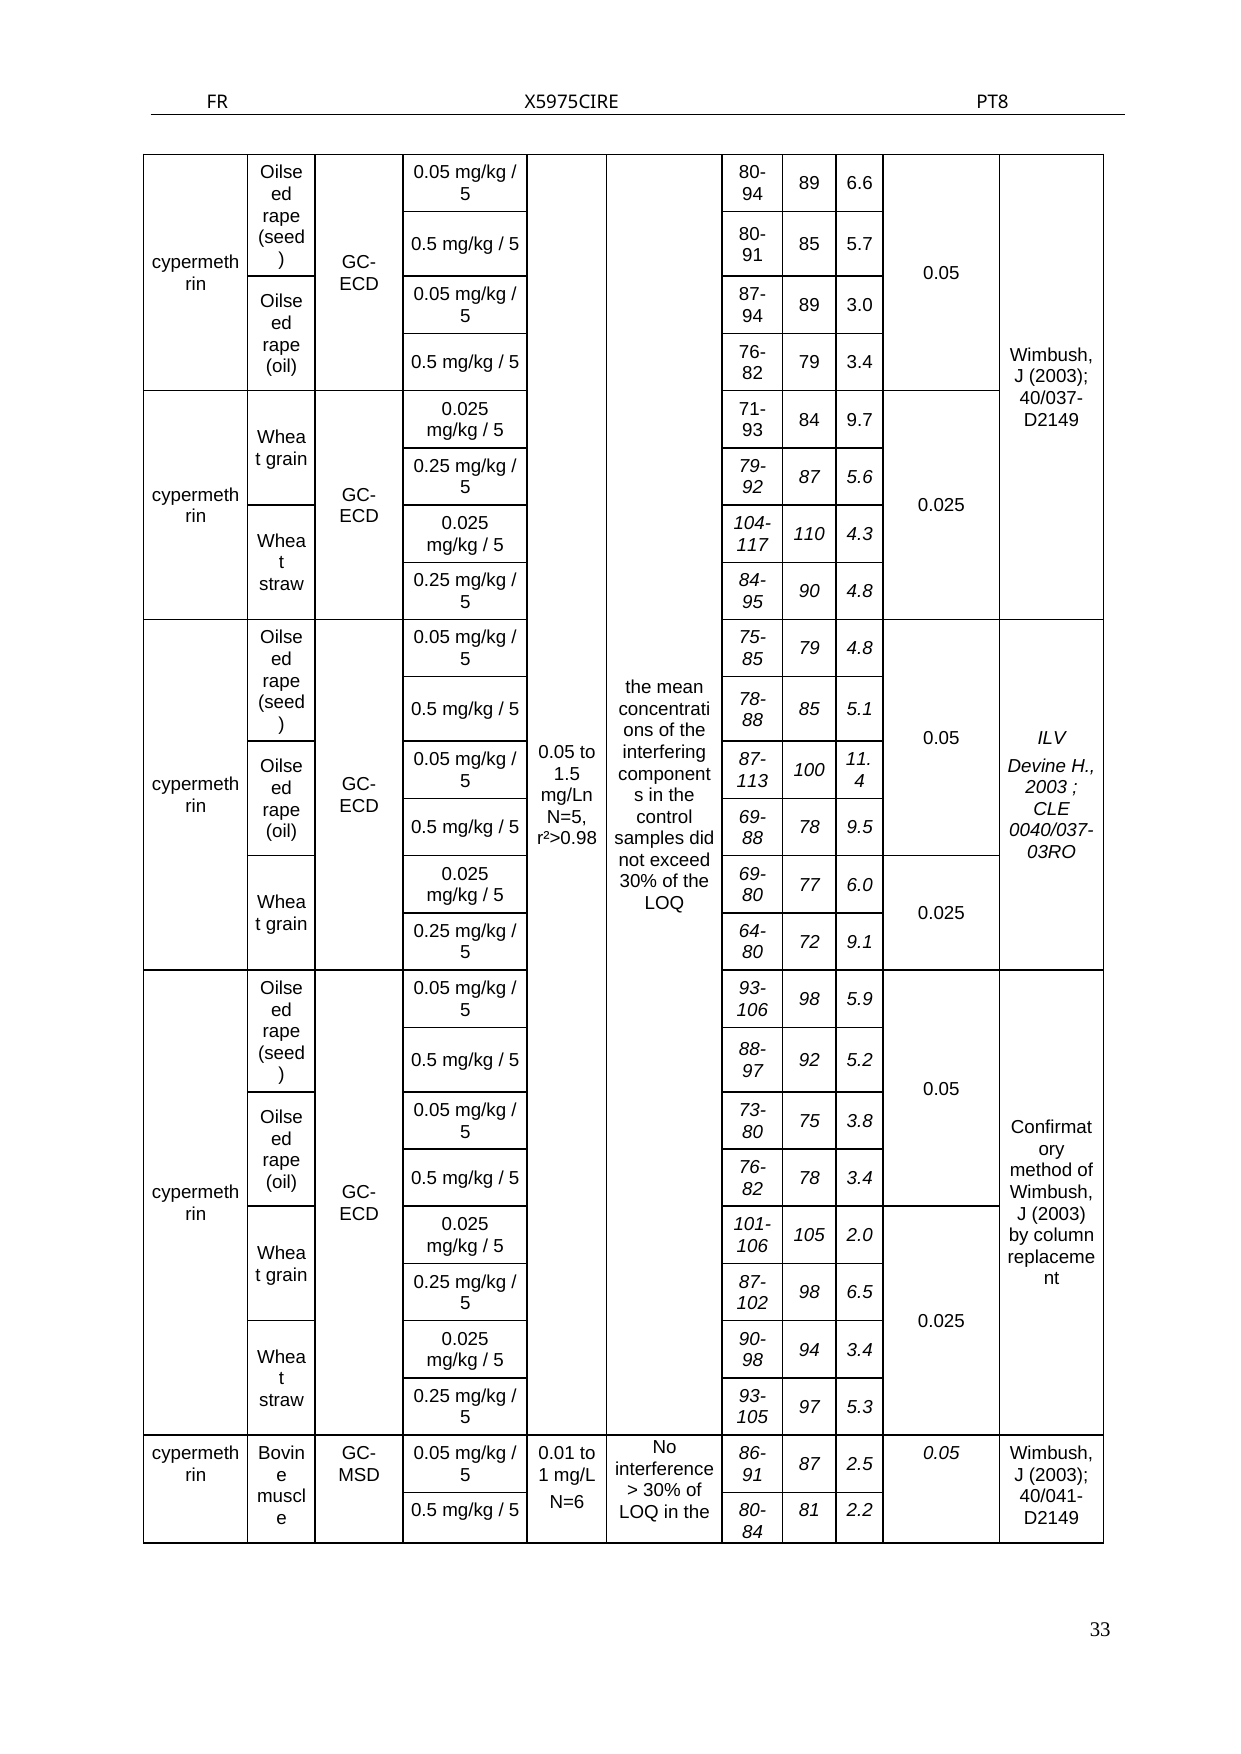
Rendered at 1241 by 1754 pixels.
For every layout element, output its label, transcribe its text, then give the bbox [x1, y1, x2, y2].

table_cell the mean concentrations of the interfering components in the control samples did not exceed 30% of the LOQ [607, 155, 721, 1434]
table_cell 0.5 mg/kg / 5 [404, 1028, 526, 1091]
table_cell 0.25 mg/kg / 5 [404, 563, 526, 618]
table_cell 3.0 [837, 277, 882, 333]
table_cell 5.9 [837, 971, 882, 1026]
table_cell 0.25 mg/kg / 5 [404, 1379, 526, 1434]
table_cell 76-82 [723, 334, 782, 390]
table_cell Wheat straw [248, 1321, 314, 1434]
table_cell GC-MSD [316, 1436, 402, 1542]
table_cell Wheat straw [248, 506, 314, 618]
table_cell 0.05 to 1.5 mg/Ln N=5, r²>0.98 [528, 155, 606, 1434]
table_cell Wimbush, J (2003); 40/037-D2149 [1000, 155, 1103, 618]
table_cell 9.5 [837, 799, 882, 855]
table_cell 0.05 mg/kg / 5 [404, 155, 526, 211]
table_cell 84 [783, 391, 835, 447]
table_cell 0.05 mg/kg / 5 [404, 1093, 526, 1148]
table_cell 88-97 [723, 1028, 782, 1091]
table_cell 4.3 [837, 506, 882, 561]
table_cell 86-91 [723, 1436, 782, 1491]
table_cell 87 [783, 449, 835, 504]
table_cell 0.5 mg/kg / 5 [404, 1493, 526, 1542]
table_cell 6.5 [837, 1264, 882, 1320]
table_cell 3.4 [837, 1321, 882, 1377]
table_cell 0.025 mg/kg / 5 [404, 856, 526, 912]
table_cell Bovine muscle [248, 1436, 314, 1542]
table_cell 101-106 [723, 1207, 782, 1263]
table_cell 0.5 mg/kg / 5 [404, 799, 526, 855]
table_cell 97 [783, 1379, 835, 1434]
table_cell Confirmatory method of Wimbush, J (2003) by column replacement [1000, 971, 1103, 1434]
table_cell No interference > 30% of LOQ in the control matrices. [607, 1436, 721, 1542]
table_cell 0.05 mg/kg / 5 [404, 1436, 526, 1491]
table_cell 87-113 [723, 742, 782, 798]
table_cell 5.3 [837, 1379, 882, 1434]
table_cell 85 [783, 212, 835, 275]
table_cell 78 [783, 1150, 835, 1205]
table_cell GC-ECD [316, 391, 402, 618]
table_cell Wheat grain [248, 856, 314, 969]
table_cell 89 [783, 155, 835, 211]
table_cell 64-80 [723, 914, 782, 969]
table_cell 0.05 mg/kg / 5 [404, 277, 526, 333]
table_cell 5.1 [837, 677, 882, 740]
table_cell 0.05 [884, 1436, 999, 1542]
table_cell 0.5 mg/kg / 5 [404, 334, 526, 390]
table_cell 81 [783, 1493, 835, 1542]
table_cell 76-82 [723, 1150, 782, 1205]
table_cell 87 [783, 1436, 835, 1491]
table_cell 0.025 [884, 856, 999, 969]
table_cell 0.025 mg/kg / 5 [404, 391, 526, 447]
table_cell Oilseed rape (seed) [248, 155, 314, 275]
table_cell cypermethrin [144, 155, 247, 390]
table_cell 93-105 [723, 1379, 782, 1434]
table_cell 0.25 mg/kg / 5 [404, 449, 526, 504]
table_cell 90 [783, 563, 835, 618]
table_cell 73-80 [723, 1093, 782, 1148]
table_cell 92 [783, 1028, 835, 1091]
table_cell 77 [783, 856, 835, 912]
table_cell 0.025 mg/kg / 5 [404, 1321, 526, 1377]
table_cell 5.2 [837, 1028, 882, 1091]
table_cell 69-88 [723, 799, 782, 855]
table_cell GC-ECD [316, 155, 402, 390]
table_cell 71-93 [723, 391, 782, 447]
table_cell Oilseed rape (oil) [248, 1093, 314, 1205]
table_cell Wheat grain [248, 1207, 314, 1320]
table_cell 0.05 [884, 620, 999, 855]
table_cell 11.4 [837, 742, 882, 798]
table_cell 98 [783, 1264, 835, 1320]
table_cell 2.2 [837, 1493, 882, 1542]
table_cell 0.5 mg/kg / 5 [404, 677, 526, 740]
table_cell 104-117 [723, 506, 782, 561]
table_cell cypermethrin [144, 391, 247, 618]
table_cell 0.05 [884, 155, 999, 390]
table_cell 6.0 [837, 856, 882, 912]
table_cell 100 [783, 742, 835, 798]
table_cell 0.25 mg/kg / 5 [404, 1264, 526, 1320]
table_cell cypermethrin [144, 971, 247, 1434]
table_cell 3.4 [837, 334, 882, 390]
table_cell Oilseed rape (oil) [248, 742, 314, 855]
table_cell 79-92 [723, 449, 782, 504]
table_cell cypermethrin [144, 1436, 247, 1542]
table_cell Wheat grain [248, 391, 314, 504]
table_cell 72 [783, 914, 835, 969]
table_cell 3.8 [837, 1093, 882, 1148]
table_cell 80-84 [723, 1493, 782, 1542]
table_cell 69-80 [723, 856, 782, 912]
table_cell 6.6 [837, 155, 882, 211]
table_cell 5.6 [837, 449, 882, 504]
table_cell 75 [783, 1093, 835, 1148]
table_cell 9.7 [837, 391, 882, 447]
table_cell Oilseed rape (oil) [248, 277, 314, 390]
table_cell Oilseed rape (seed) [248, 620, 314, 740]
table_cell 0.025 mg/kg / 5 [404, 1207, 526, 1263]
table_cell 78-88 [723, 677, 782, 740]
table_cell 0.5 mg/kg / 5 [404, 1150, 526, 1205]
table_cell GC-ECD [316, 620, 402, 969]
table_cell 2.5 [837, 1436, 882, 1491]
table_cell Wimbush, J (2003); 40/041-D2149 Ion m/z 207 [1000, 1436, 1103, 1542]
table_cell cypermethrin [144, 620, 247, 969]
table_cell 75-85 [723, 620, 782, 676]
table_cell 4.8 [837, 620, 882, 676]
table_cell 79 [783, 334, 835, 390]
table_cell 0.025 [884, 1207, 999, 1434]
table_cell 89 [783, 277, 835, 333]
table_cell 3.4 [837, 1150, 882, 1205]
table_cell 105 [783, 1207, 835, 1263]
table_cell 94 [783, 1321, 835, 1377]
table_cell 0.025 mg/kg / 5 [404, 506, 526, 561]
table_cell 0.5 mg/kg / 5 [404, 212, 526, 275]
table_cell 87-102 [723, 1264, 782, 1320]
table_cell 80-91 [723, 212, 782, 275]
table_cell ILV Devine H., 2003 ; CLE 0040/037-03RO [1000, 620, 1103, 969]
table_cell 5.7 [837, 212, 882, 275]
table_cell 0.01 to 1 mg/L N=6 R²>0.98 [528, 1436, 606, 1542]
table_cell 0.05 [884, 971, 999, 1205]
table_cell 0.025 [884, 391, 999, 618]
table_cell Oilseed rape (seed) [248, 971, 314, 1091]
table_cell 87-94 [723, 277, 782, 333]
table_cell 0.05 mg/kg / 5 [404, 620, 526, 676]
table_cell 79 [783, 620, 835, 676]
table_cell 2.0 [837, 1207, 882, 1263]
table_cell 4.8 [837, 563, 882, 618]
table_cell 98 [783, 971, 835, 1026]
table_cell 84-95 [723, 563, 782, 618]
table_cell 9.1 [837, 914, 882, 969]
table_cell 93-106 [723, 971, 782, 1026]
table_cell 0.05 mg/kg / 5 [404, 971, 526, 1026]
table_cell 0.05 mg/kg / 5 [404, 742, 526, 798]
table_cell 80-94 [723, 155, 782, 211]
table_cell 110 [783, 506, 835, 561]
table_cell 85 [783, 677, 835, 740]
table_cell GC-ECD [316, 971, 402, 1434]
table_cell 78 [783, 799, 835, 855]
table_cell 0.25 mg/kg / 5 [404, 914, 526, 969]
table_cell 90-98 [723, 1321, 782, 1377]
